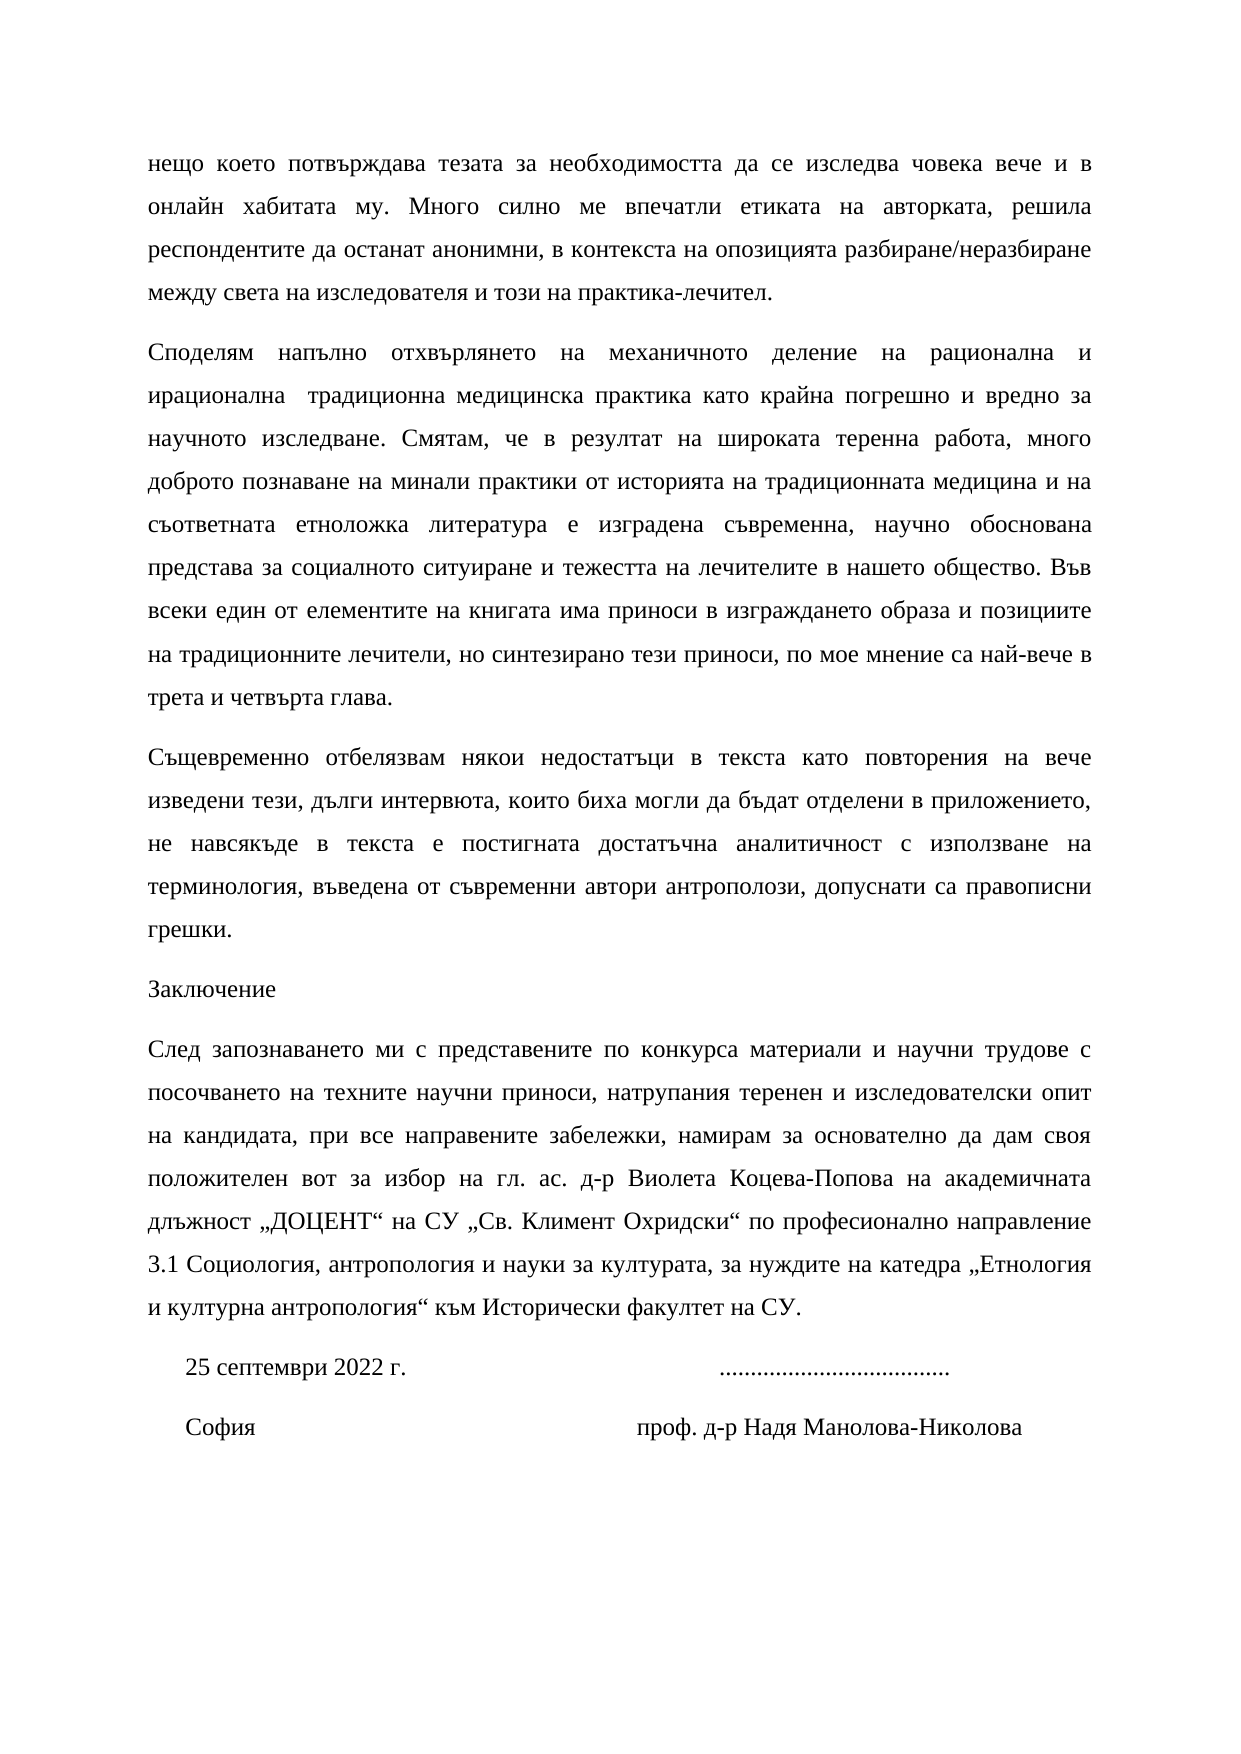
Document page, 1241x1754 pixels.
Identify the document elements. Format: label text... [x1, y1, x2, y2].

text София проф. д-р Надя Манолова-Николова [185, 1412, 1093, 1441]
text Споделям напълно отхвърлянето на механичното деление на рационална и ирационална традиционна медицинска практика като крайна погрешно и вредно за научното изследване. Смятам, че в резултат на широката теренна работа, много доброто познаване на минали практики от историята на традиционната медицина и на съответната етноложка литература е изградена съвременна, научно обоснована представа за социалното ситуиране и тежестта на лечителите в нашето общество. Във всеки един от елементите на книгата има приноси в изграждането образа и позициите на традиционните лечители, но синтезирано тези приноси, по мое мнение са най-вече в трета и четвърта глава. [148, 337, 1093, 711]
text След запознаването ми с представените по конкурса материали и научни трудове с посочването на техните научни приноси, натрупания теренен и изследователски опит на кандидата, при все направените забележки, намирам за основателно да дам своя положителен вот за избор на гл. ас. д-р Виолета Коцева-Попова на академичната длъжност „ДОЦЕНТ“ на СУ „Св. Климент Охридски“ по професионално направление 3.1 Социология, антропология и науки за културата, за нуждите на катедра „Етнология и културна антропология“ към Исторически факултет на СУ. [148, 1034, 1093, 1321]
text Заключение [148, 974, 1093, 1003]
text 25 септември 2022 г. ..................................... [185, 1352, 1093, 1381]
text Същевременно отбелязвам някои недостатъци в текста като повторения на вече изведени тези, дълги интервюта, които биха могли да бъдат отделени в приложението, не навсякъде в текста е постигната достатъчна аналитичност с използване на терминология, въведена от съвременни автори антрополози, допуснати са правописни грешки. [148, 742, 1093, 943]
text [148, 148, 1093, 306]
